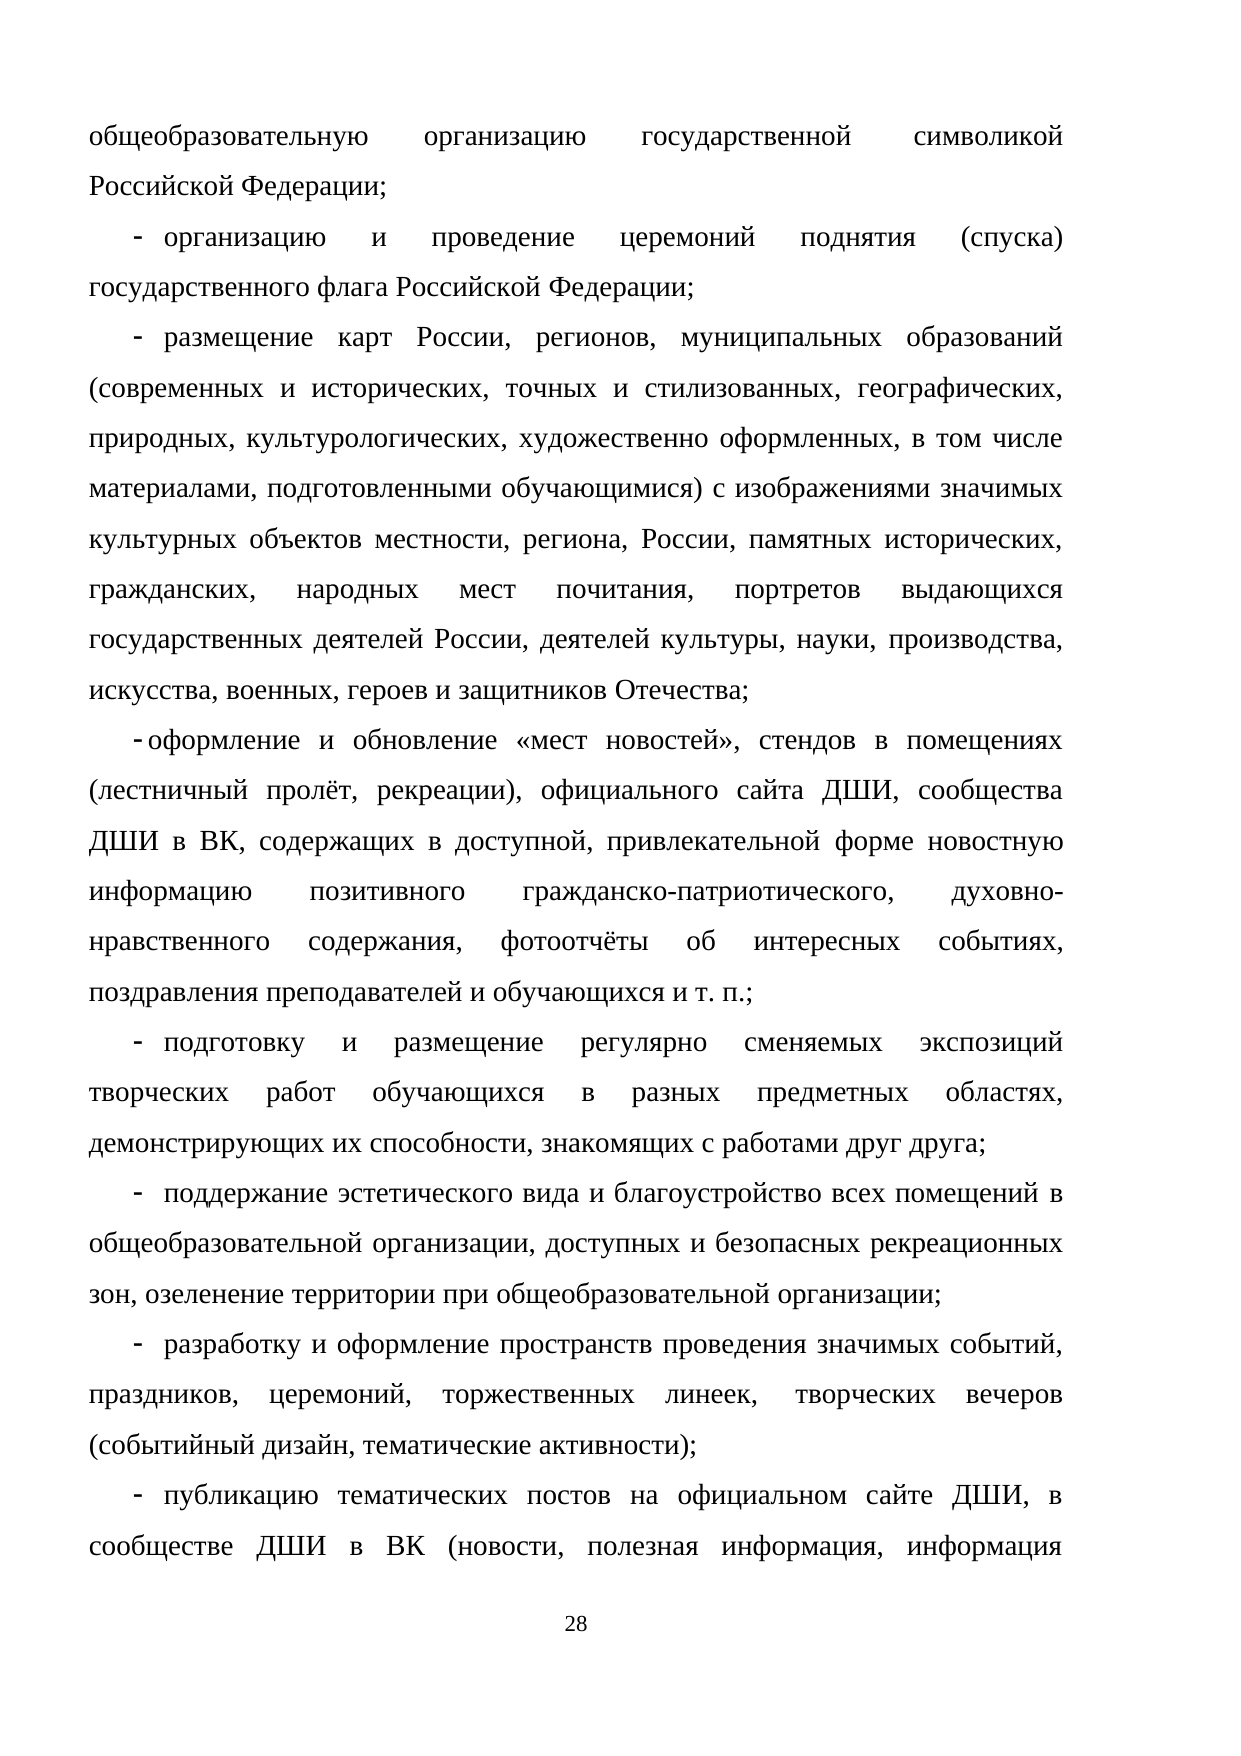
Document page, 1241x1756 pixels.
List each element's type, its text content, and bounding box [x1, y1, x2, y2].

list оформление и обновление «мест новостей», стендов в помещениях (лестничный пролёт, рекреации), официального сайта ДШИ, сообщества ДШИ в ВК, содержащих в доступной, привлекательной форме новостную информацию позитивного гражданско-патриотического, духовно-нравственного содержания, фотоотчёты об интересных событиях, поздравления преподавателей и обучающихся и т. п.; [88, 722, 1064, 1007]
list подготовку и размещение регулярно сменяемых экспозиций творческих работ обучающихся в разных предметных областях, демонстрирующих их способности, знакомящих с работами друг друга; [88, 1024, 1063, 1158]
list размещение карт России, регионов, муниципальных образований (современных и исторических, точных и стилизованных, географических, природных, культурологических, художественно оформленных, в том числе материалами, подготовленными обучающимися) с изображениями значимых культурных объектов местности, региона, России, памятных исторических, гражданских, народных мест почитания, портретов выдающихся государственных деятелей России, деятелей культуры, науки, производства, искусства, военных, героев и защитников Отечества; [88, 319, 1063, 705]
list разработку и оформление пространств проведения значимых событий, праздников, церемоний, торжественных линеек, творческих вечеров (событийный дизайн, тематические активности); [88, 1326, 1063, 1460]
list организацию и проведение церемоний поднятия (спуска) государственного флага Российской Федерации; [88, 219, 1063, 303]
list поддержание эстетического вида и благоустройство всех помещений в общеобразовательной организации, доступных и безопасных рекреационных зон, озеленение территории при общеобразовательной организации; [88, 1175, 1063, 1309]
list оформление внешнего вида здания, фасада, холла при входе в общеобразовательную организацию государственной символикой Российской Федерации; [88, 118, 1063, 202]
